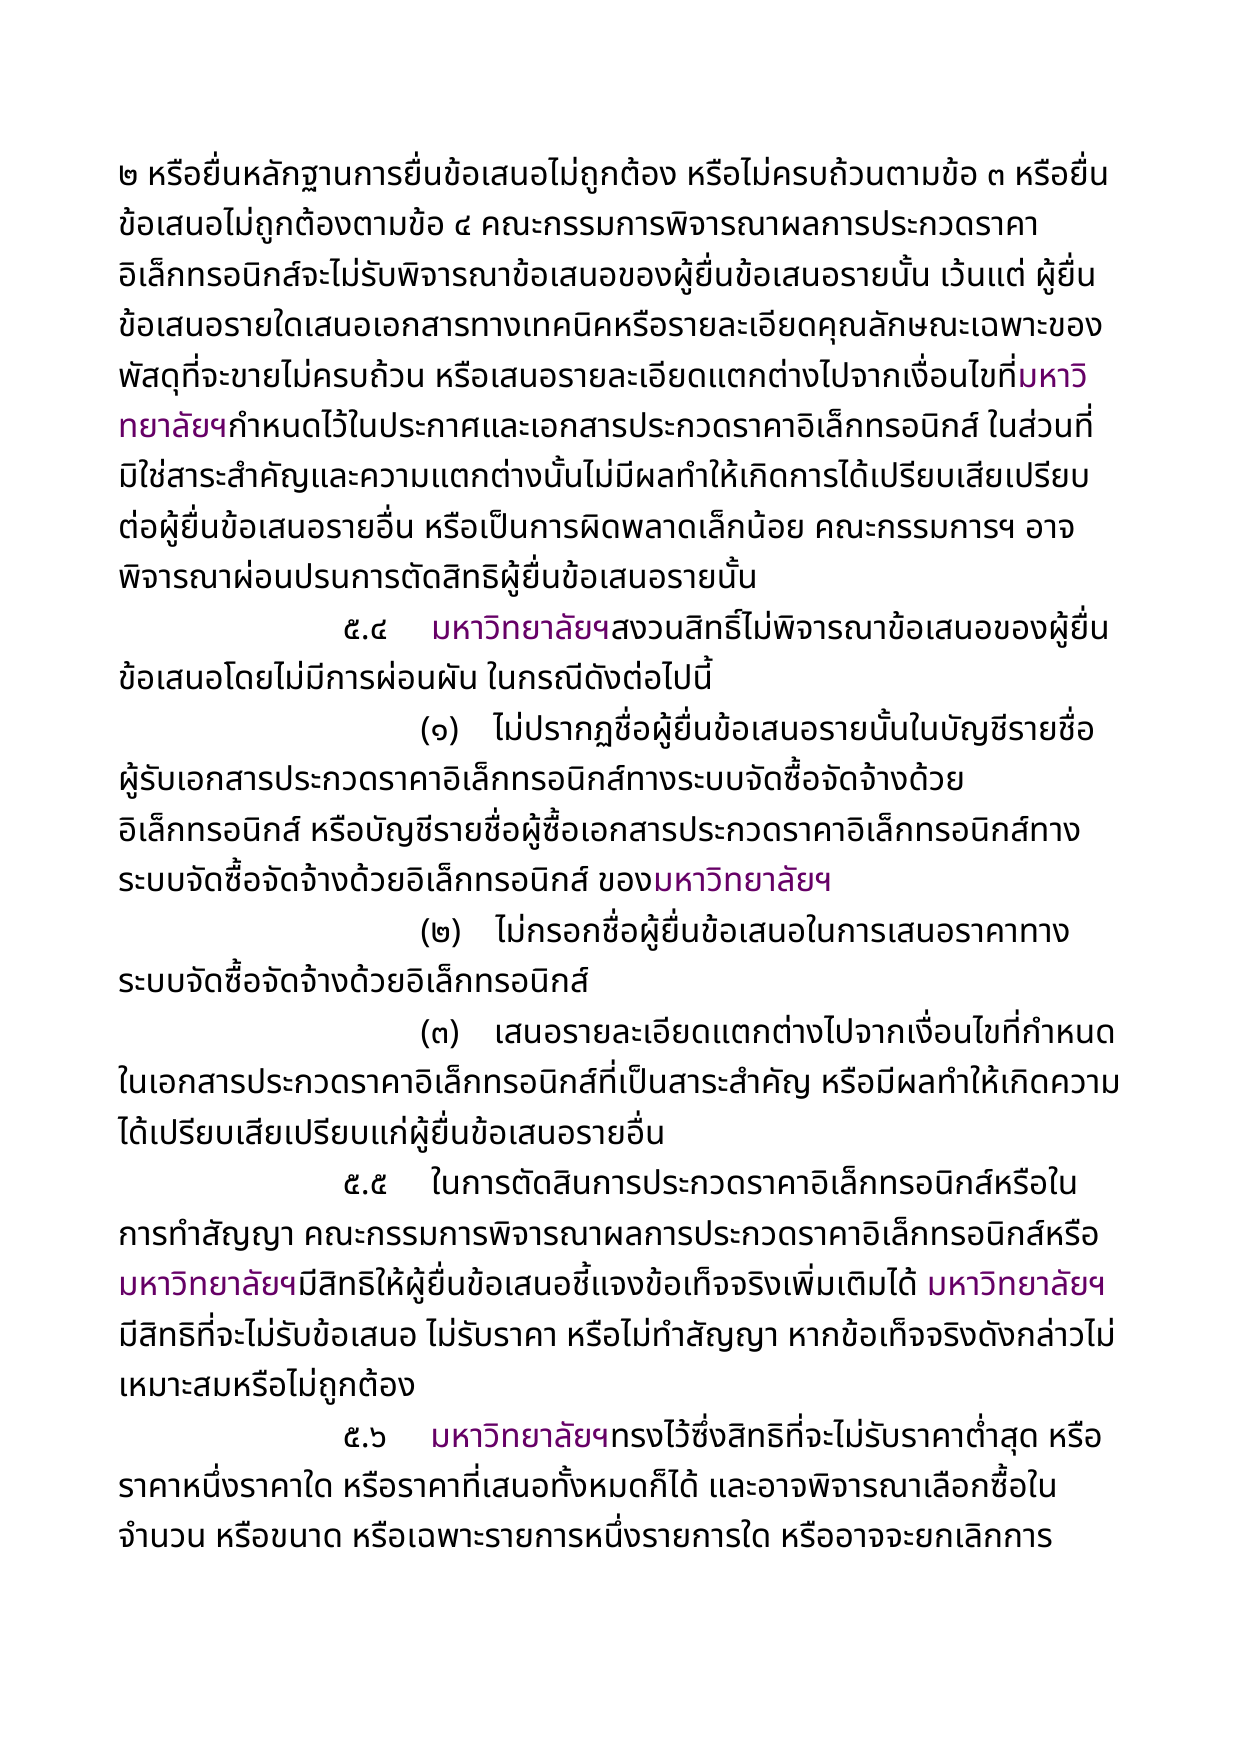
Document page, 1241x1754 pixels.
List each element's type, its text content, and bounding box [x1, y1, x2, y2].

table_cell (๓) เสนอรายละเอียดแตกต่างไปจากเงื่อนไขที่กำหนดในเอกสารประกวดราคาอิเล็กทรอนิกส์ที่เป็นสาระสำคัญ หรือมีผลทำให้เกิดความได้เปรียบเสียเปรียบแก่ผู้ยื่นข้อเสนอรายอื่น [118, 1008, 1122, 1159]
table_cell (๑) ไม่ปรากฏชื่อผู้ยื่นข้อเสนอรายนั้นในบัญชีรายชื่อผู้รับเอกสารประกวดราคาอิเล็กทรอนิกส์ทางระบบจัดซื้อจัดจ้างด้วยอิเล็กทรอนิกส์ หรือบัญชีรายชื่อผู้ซื้อเอกสารประกวดราคาอิเล็กทรอนิกส์ทางระบบจัดซื้อจัดจ้างด้วยอิเล็กทรอนิกส์ ของมหาวิทยาลัยฯ [118, 705, 1122, 907]
table_cell ๕.๔ มหาวิทยาลัยฯสงวนสิทธิ์ไม่พิจารณาข้อเสนอของผู้ยื่นข้อเสนอโดยไม่มีการผ่อนผัน ในกรณีดังต่อไปนี้ [118, 604, 1122, 705]
table_cell (๒) ไม่กรอกชื่อผู้ยื่นข้อเสนอในการเสนอราคาทางระบบจัดซื้อจัดจ้างด้วยอิเล็กทรอนิกส์ [118, 907, 1122, 1008]
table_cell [118, 1411, 1122, 1563]
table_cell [118, 150, 1122, 604]
table_cell ๕.๕ ในการตัดสินการประกวดราคาอิเล็กทรอนิกส์หรือในการทำสัญญา คณะกรรมการพิจารณาผลการประกวดราคาอิเล็กทรอนิกส์หรือมหาวิทยาลัยฯมีสิทธิให้ผู้ยื่นข้อเสนอชี้แจงข้อเท็จจริงเพิ่มเติมได้ มหาวิทยาลัยฯ มีสิทธิที่จะไม่รับข้อเสนอ ไม่รับราคา หรือไม่ทำสัญญา หากข้อเท็จจริงดังกล่าวไม่เหมาะสมหรือไม่ถูกต้อง [118, 1159, 1122, 1411]
